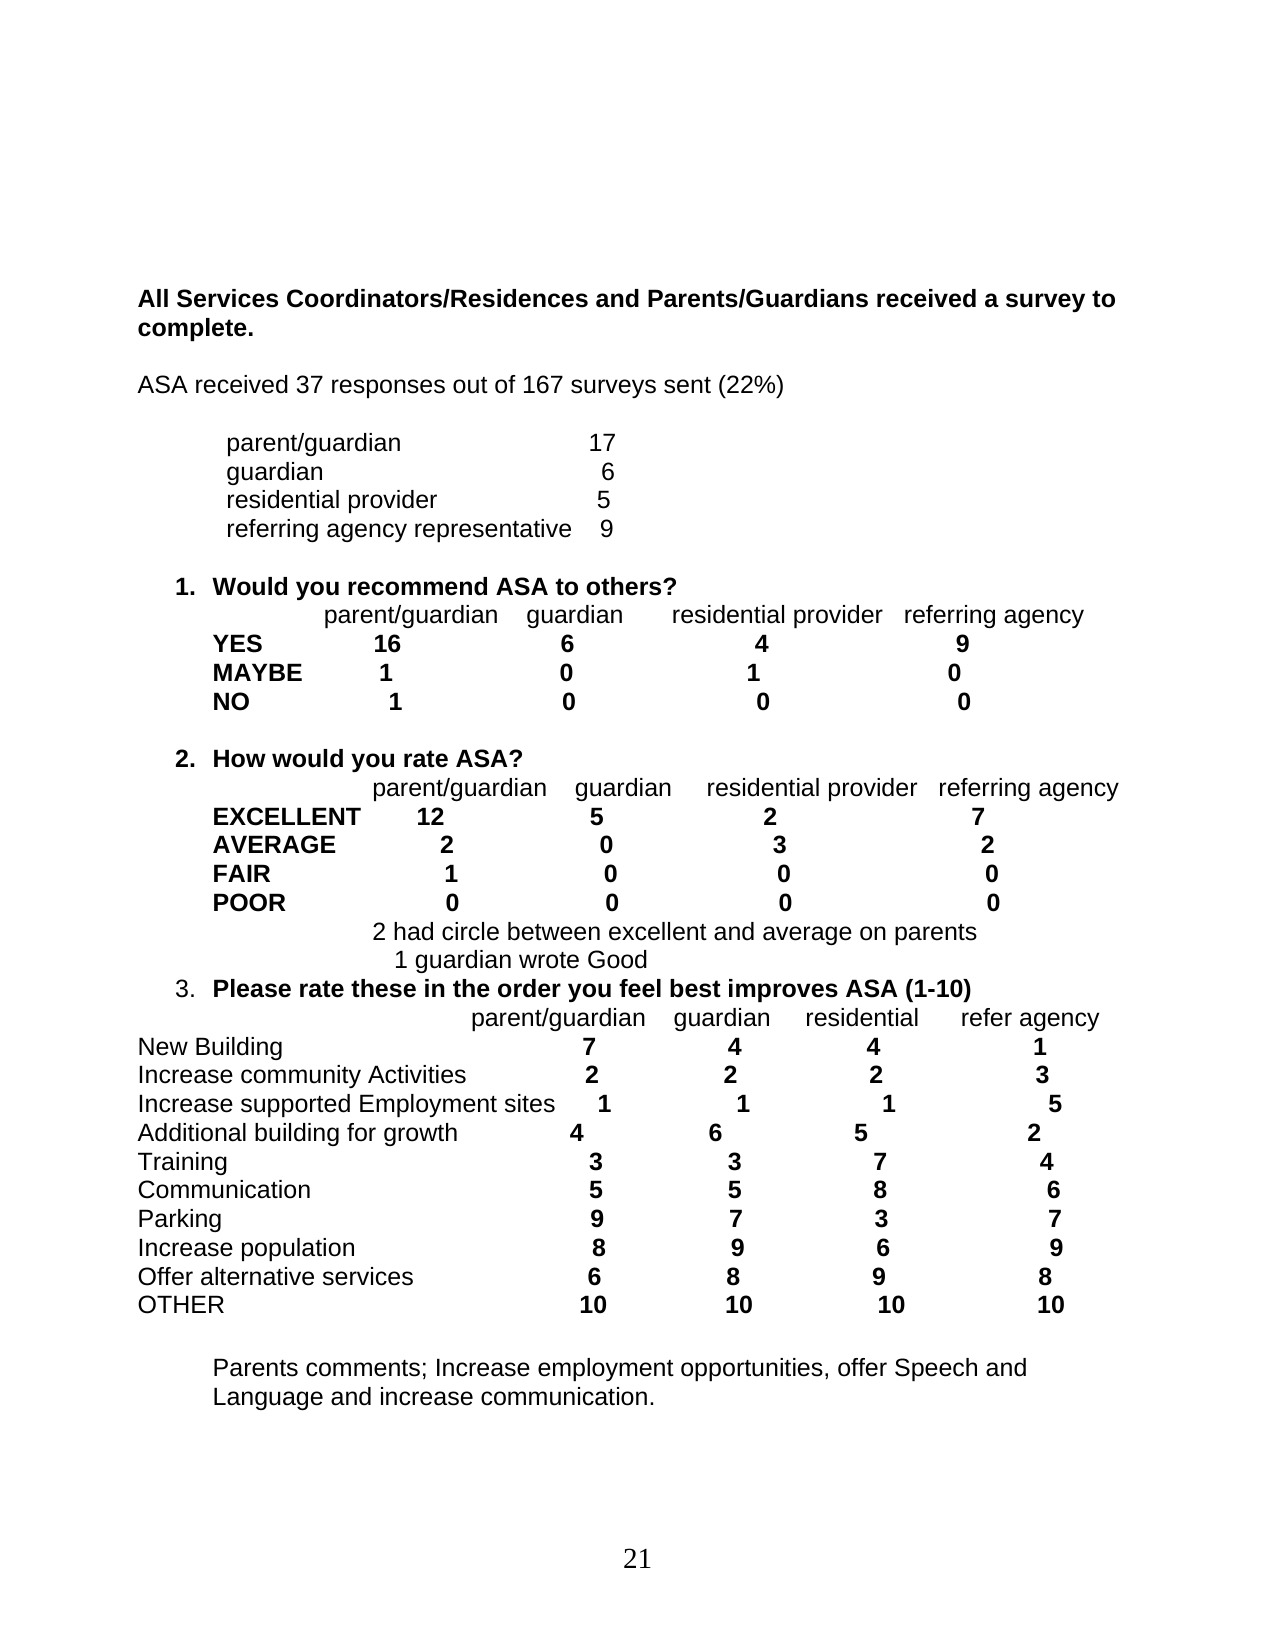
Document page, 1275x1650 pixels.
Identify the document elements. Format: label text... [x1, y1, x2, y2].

text Increase community Activities 2 2 2 3 [137, 1060, 1138, 1089]
list Please rate these in the order you feel best improves ASA (1-10) [175, 974, 1138, 1003]
text YES 16 6 4 9 [212, 629, 1138, 658]
text Parking 9 7 3 7 [137, 1204, 1138, 1233]
text EXCELLENT 12 5 2 7 [212, 802, 1138, 830]
text Increase supported Employment sites 1 1 1 5 [137, 1089, 1138, 1118]
text parent/guardian guardian residential refer agency [137, 1003, 1138, 1032]
text guardian 6 [212, 457, 1138, 485]
text POOR 0 0 0 0 [212, 888, 1138, 917]
text parent/guardian guardian residential provider referring agency [212, 600, 1138, 629]
text Parents comments; Increase employment opportunities, offer Speech and Language and increase communication. [212, 1353, 1138, 1410]
text Training 3 3 7 4 [137, 1147, 1138, 1175]
text OTHER 10 10 10 10 [137, 1290, 1138, 1319]
text MAYBE 1 0 1 0 [212, 658, 1138, 687]
text Communication 5 5 8 6 [137, 1175, 1138, 1204]
text parent/guardian guardian residential provider referring agency [212, 773, 1138, 802]
text 2 had circle between excellent and average on parents [212, 917, 1138, 945]
text residential provider 5 [212, 485, 1138, 514]
text FAIR 1 0 0 0 [212, 859, 1138, 888]
subtitle ASA received 37 responses out of 167 surveys sent (22%) [137, 370, 1138, 399]
text AVERAGE 2 0 3 2 [212, 830, 1138, 859]
text NO 1 0 0 0 [212, 687, 1138, 715]
text New Building 7 4 4 1 [137, 1032, 1138, 1060]
text 1 guardian wrote Good [137, 945, 1138, 974]
text All Services Coordinators/Residences and Parents/Guardians received a survey to complete. [137, 284, 1138, 342]
text parent/guardian 17 [212, 428, 1138, 457]
text Increase population 8 9 6 9 [137, 1233, 1138, 1262]
list Would you recommend ASA to others? [175, 572, 1138, 600]
text referring agency representative 9 [212, 514, 1138, 543]
text Additional building for growth 4 6 5 2 [137, 1118, 1138, 1147]
list How would you rate ASA? [175, 744, 1138, 773]
text Offer alternative services 6 8 9 8 [137, 1262, 1138, 1290]
